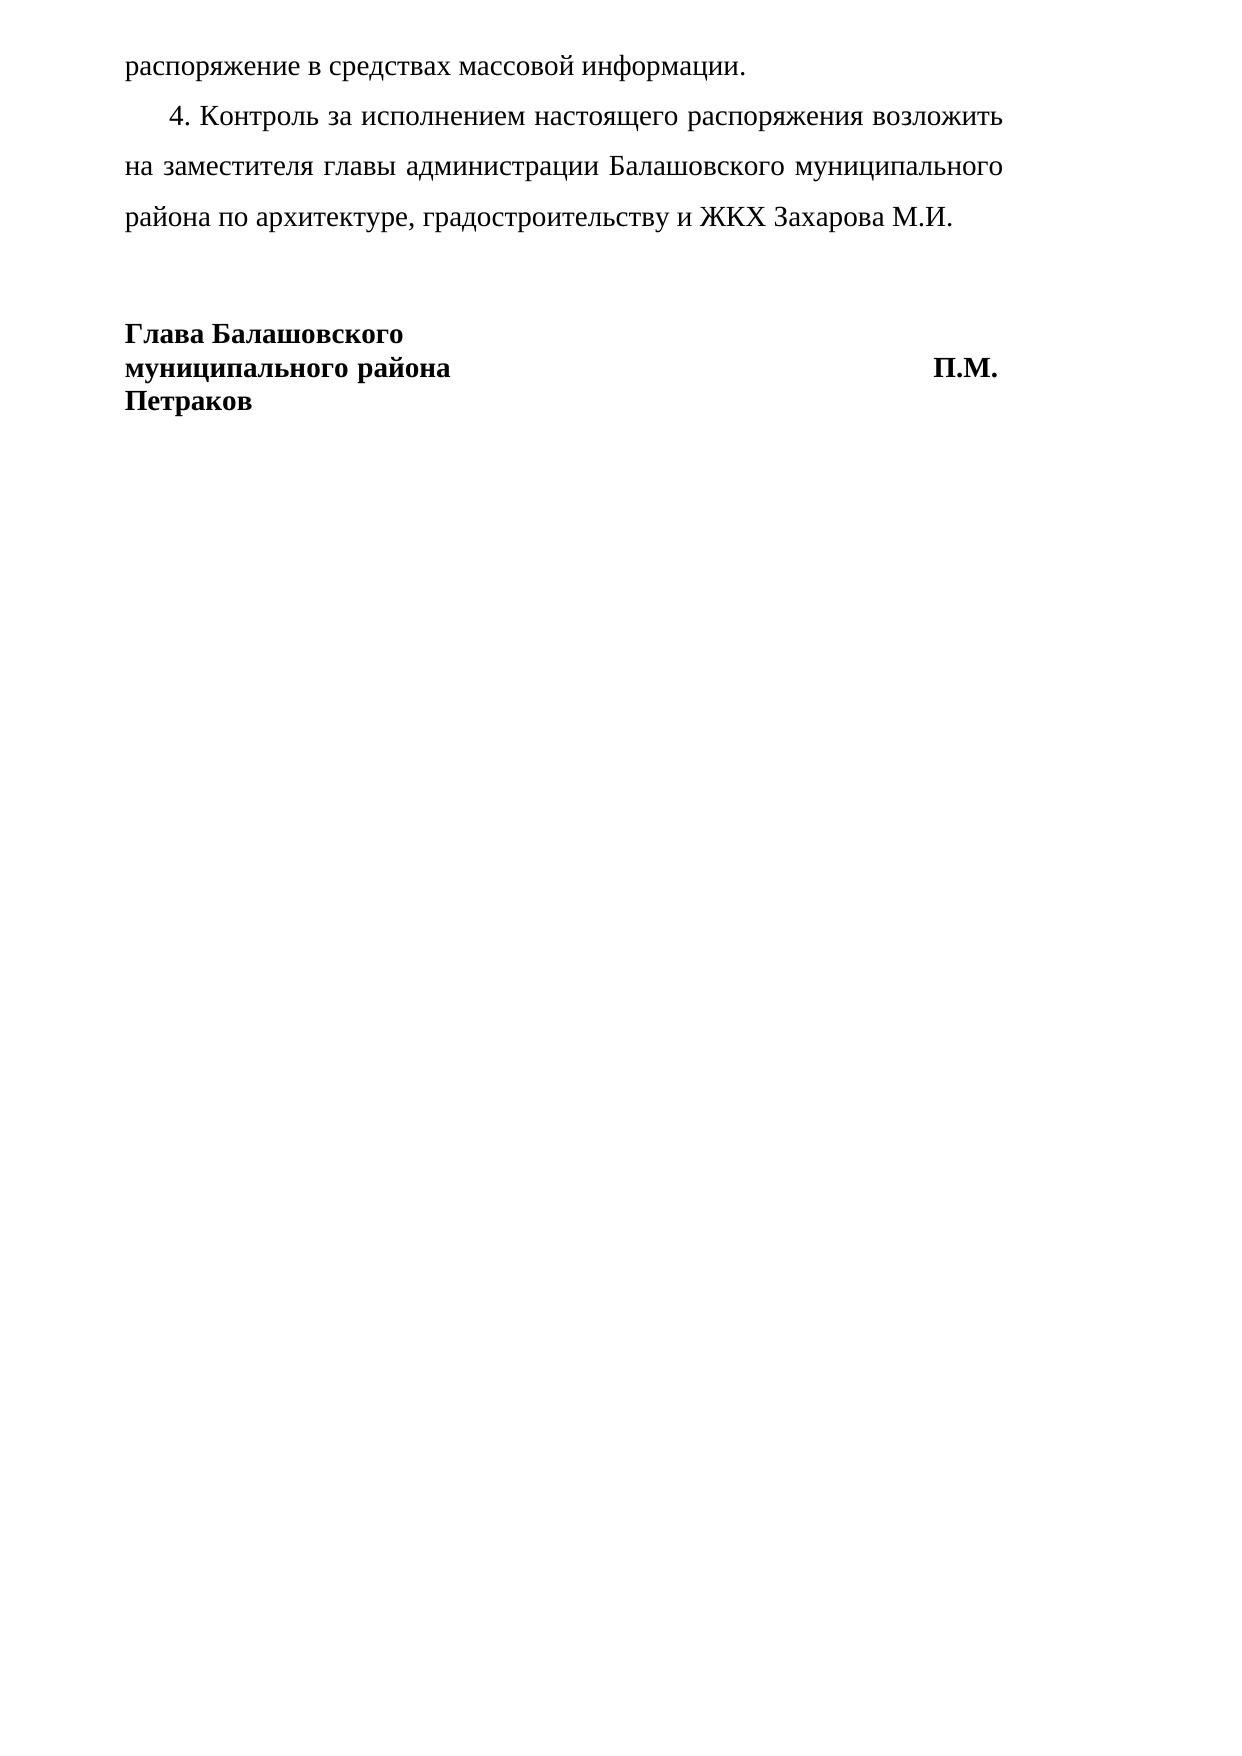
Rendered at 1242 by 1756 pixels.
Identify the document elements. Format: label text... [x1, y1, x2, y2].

text муниципального района П.М. Петраков [124, 350, 1004, 417]
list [124, 48, 1004, 81]
text Глава Балашовского [124, 316, 1004, 350]
text 4. Контроль за исполнением настоящего распоряжения возложить на заместителя главы администрации Балашовского муниципального района по архитектуре, градостроительству и ЖКХ Захарова М.И. [124, 98, 1004, 232]
